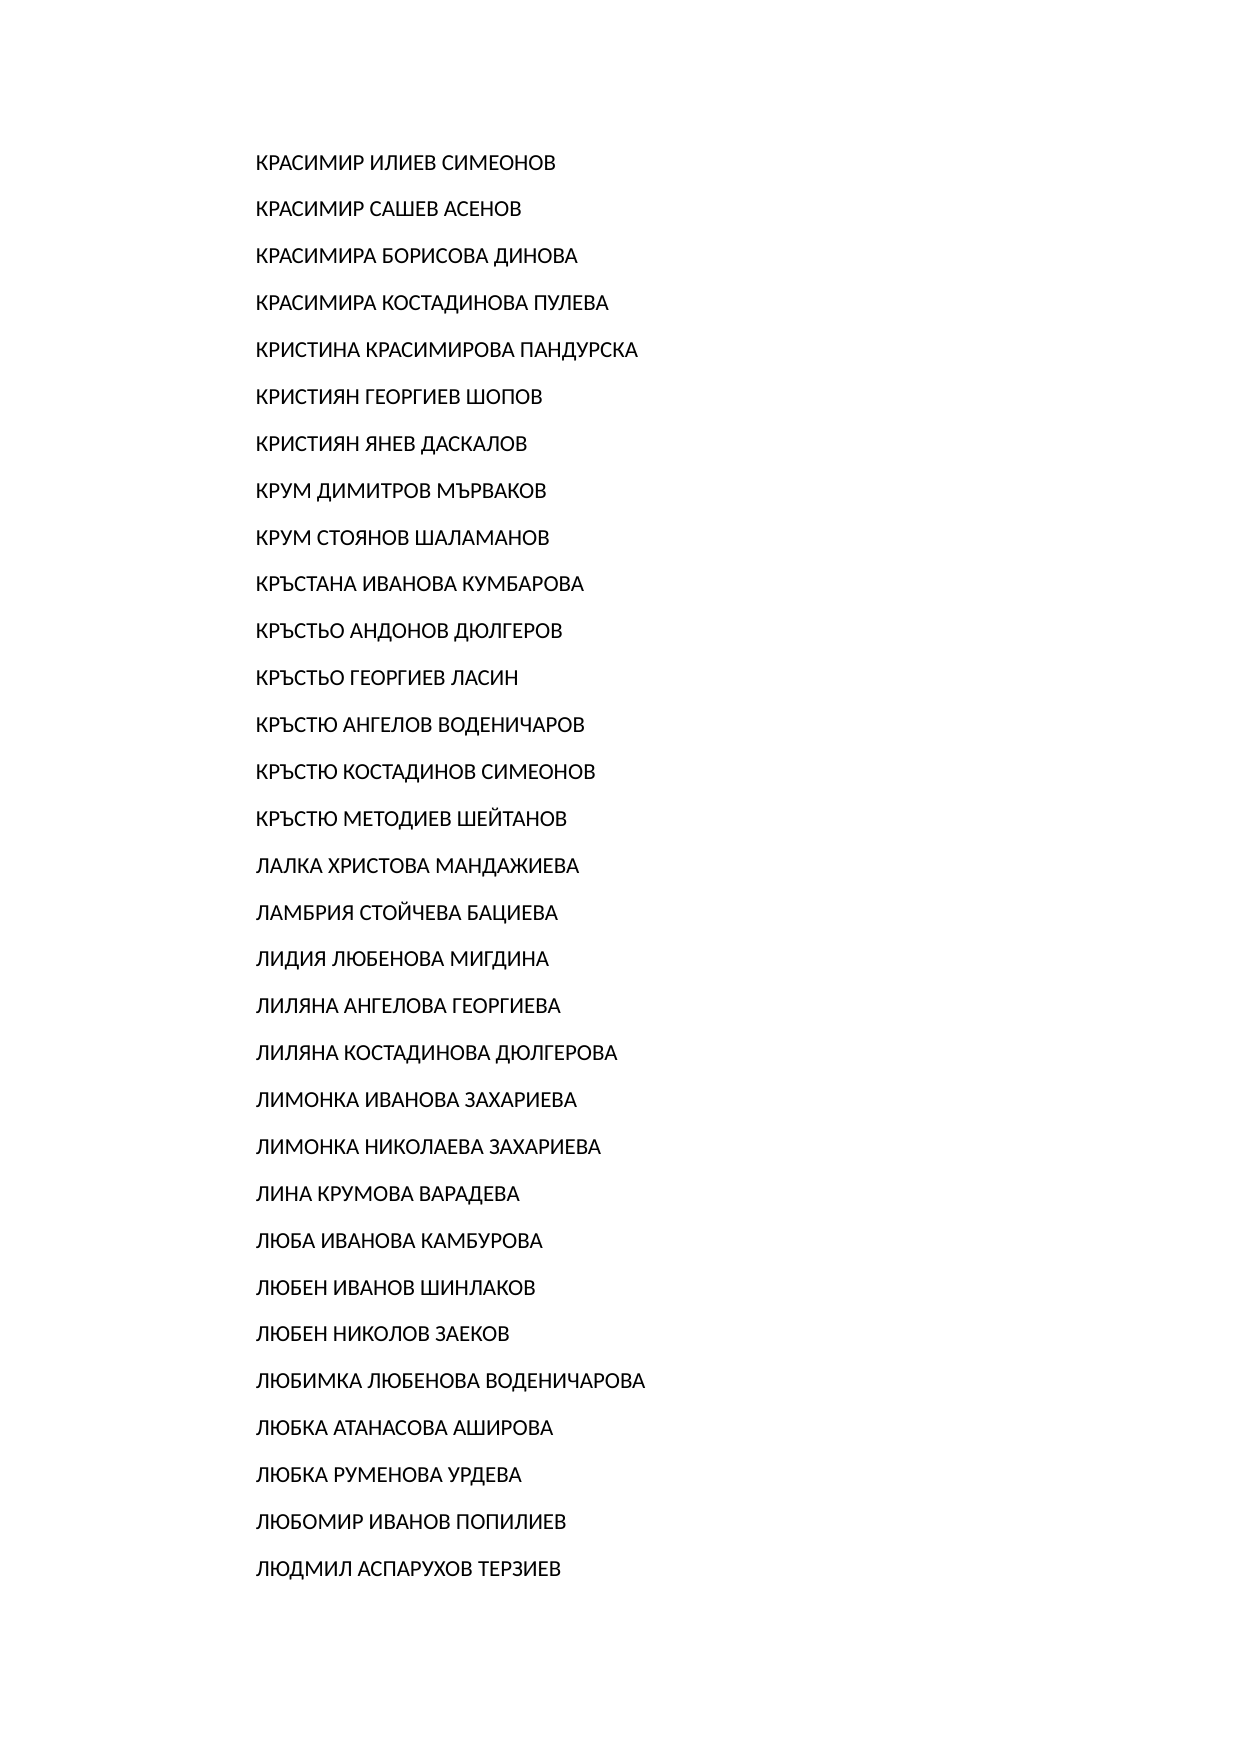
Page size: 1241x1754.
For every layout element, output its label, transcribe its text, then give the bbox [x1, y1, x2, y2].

text КРУМ СТОЯНОВ ШАЛАМАНОВ [148, 523, 1093, 551]
text КРЪСТЬО АНДОНОВ ДЮЛГЕРОВ [148, 616, 1093, 644]
text КРЪСТЮ КОСТАДИНОВ СИМЕОНОВ [148, 757, 1093, 785]
text ЛИНА КРУМОВА ВАРАДЕВА [148, 1179, 1093, 1207]
text КРЪСТЬО ГЕОРГИЕВ ЛАСИН [148, 663, 1093, 691]
text КРЪСТЮ МЕТОДИЕВ ШЕЙТАНОВ [148, 804, 1093, 832]
text КРАСИМИРА КОСТАДИНОВА ПУЛЕВА [148, 288, 1093, 316]
text КРЪСТЮ АНГЕЛОВ ВОДЕНИЧАРОВ [148, 710, 1093, 738]
text ЛАЛКА ХРИСТОВА МАНДАЖИЕВА [148, 851, 1093, 879]
text КРУМ ДИМИТРОВ МЪРВАКОВ [148, 476, 1093, 504]
text ЛАМБРИЯ СТОЙЧЕВА БАЦИЕВА [148, 898, 1093, 926]
text ЛЮБЕН НИКОЛОВ ЗАЕКОВ [148, 1319, 1093, 1347]
text ЛЮДМИЛ АСПАРУХОВ ТЕРЗИЕВ [148, 1554, 1093, 1582]
text КРЪСТАНА ИВАНОВА КУМБАРОВА [148, 569, 1093, 597]
text ЛЮБА ИВАНОВА КАМБУРОВА [148, 1226, 1093, 1254]
text КРАСИМИРА БОРИСОВА ДИНОВА [148, 241, 1093, 269]
text ЛИЛЯНА КОСТАДИНОВА ДЮЛГЕРОВА [148, 1038, 1093, 1066]
text ЛИЛЯНА АНГЕЛОВА ГЕОРГИЕВА [148, 991, 1093, 1019]
text ЛИМОНКА НИКОЛАЕВА ЗАХАРИЕВА [148, 1132, 1093, 1160]
text ЛЮБКА АТАНАСОВА АШИРОВА [148, 1413, 1093, 1441]
text ЛИМОНКА ИВАНОВА ЗАХАРИЕВА [148, 1085, 1093, 1113]
text ЛЮБИМКА ЛЮБЕНОВА ВОДЕНИЧАРОВА [148, 1366, 1093, 1394]
text КРАСИМИР САШЕВ АСЕНОВ [148, 194, 1093, 222]
text ЛЮБКА РУМЕНОВА УРДЕВА [148, 1460, 1093, 1488]
text ЛЮБЕН ИВАНОВ ШИНЛАКОВ [148, 1273, 1093, 1301]
text КРАСИМИР ИЛИЕВ СИМЕОНОВ [148, 148, 1093, 176]
text КРИСТИНА КРАСИМИРОВА ПАНДУРСКА [148, 335, 1093, 363]
text ЛИДИЯ ЛЮБЕНОВА МИГДИНА [148, 944, 1093, 972]
text КРИСТИЯН ЯНЕВ ДАСКАЛОВ [148, 429, 1093, 457]
text ЛЮБОМИР ИВАНОВ ПОПИЛИЕВ [148, 1507, 1093, 1535]
text КРИСТИЯН ГЕОРГИЕВ ШОПОВ [148, 382, 1093, 410]
